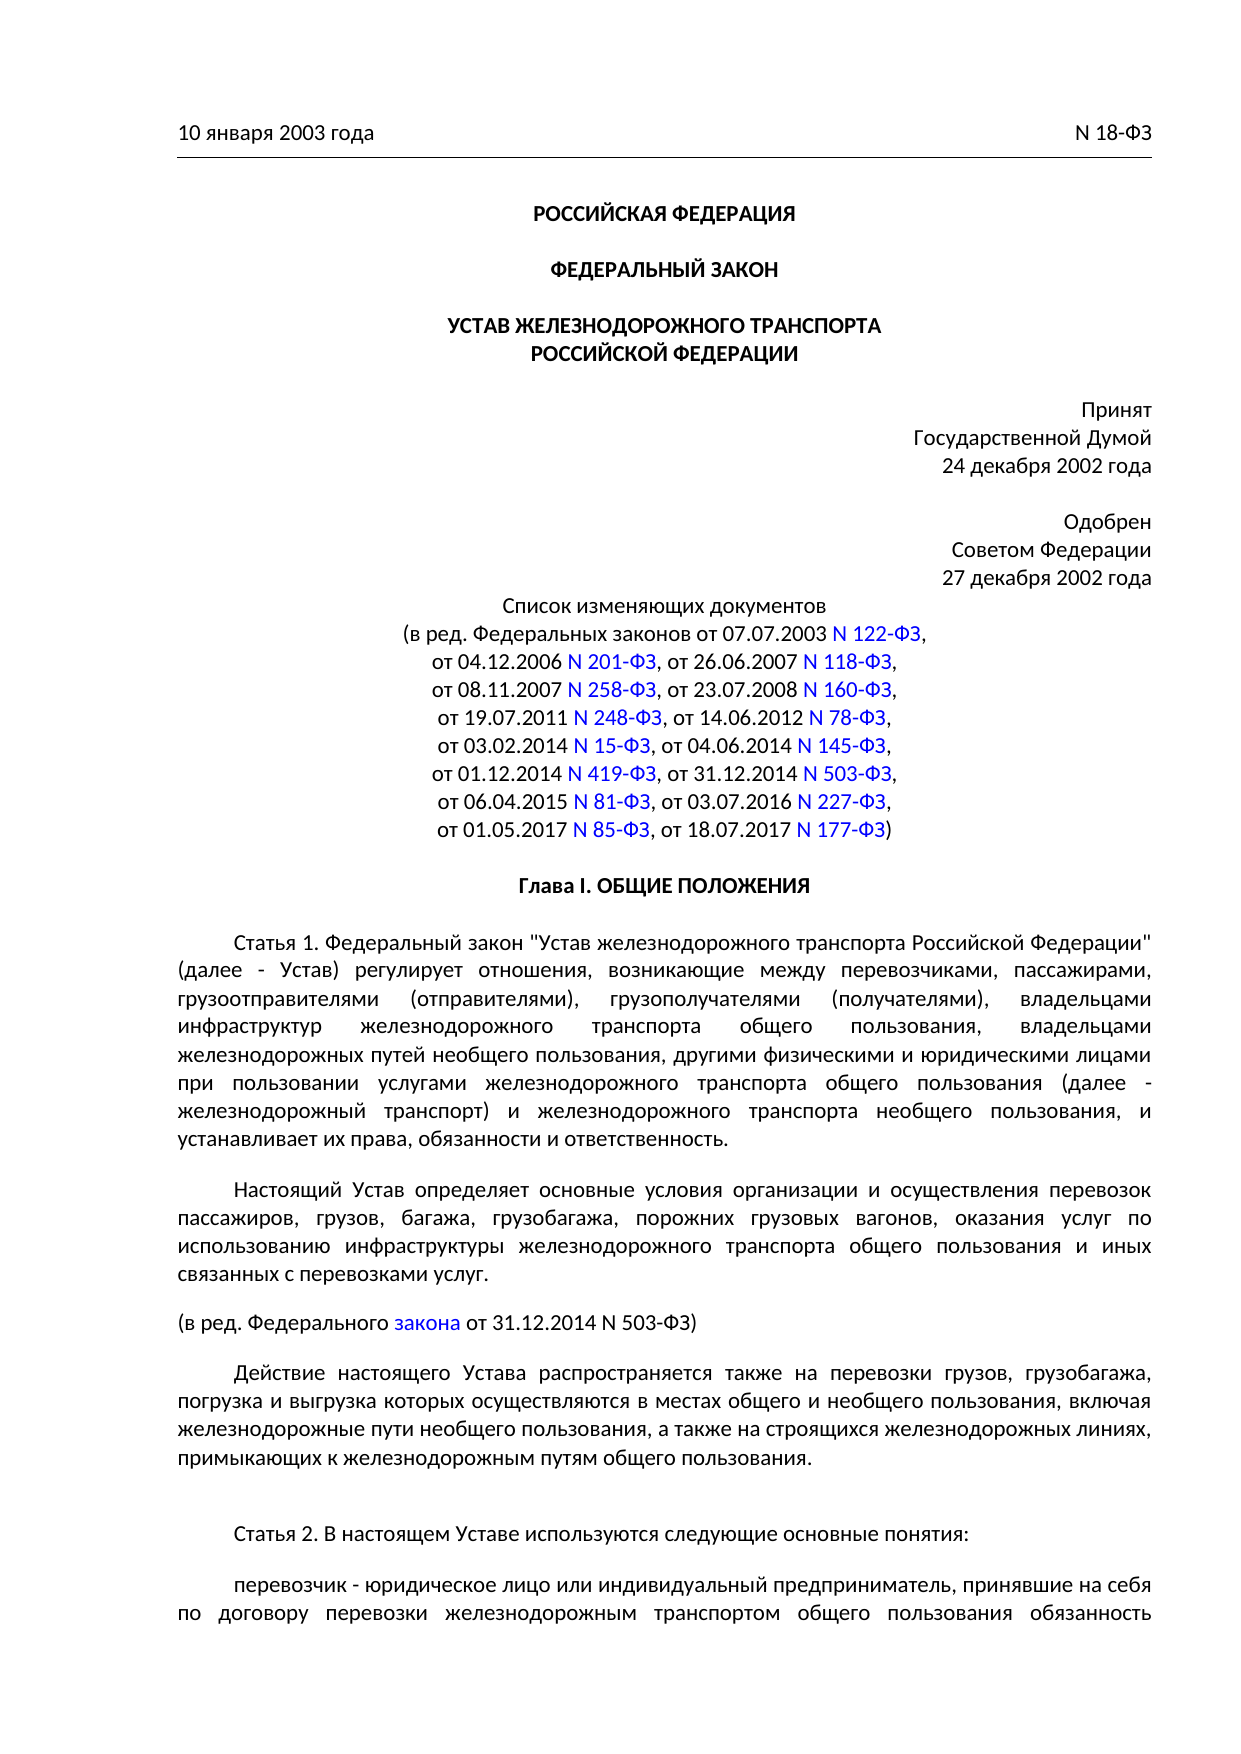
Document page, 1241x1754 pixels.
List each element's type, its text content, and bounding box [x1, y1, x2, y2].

text от 01.05.2017 N 85-ФЗ, от 18.07.2017 N 177-ФЗ) [177, 816, 1152, 843]
title РОССИЙСКАЯ ФЕДЕРАЦИЯ [177, 199, 1152, 227]
text Государственной Думой [177, 423, 1152, 451]
text 24 декабря 2002 года [177, 451, 1152, 479]
text от 01.12.2014 N 419-ФЗ, от 31.12.2014 N 503-ФЗ, [177, 759, 1152, 787]
text Действие настоящего Устава распространяется также на перевозки грузов, грузобагажа, погрузка и выгрузка которых осуществляются в местах общего и необщего пользования, включая железнодорожные пути необщего пользования, а также на строящихся железнодорожных линиях, примыкающих к железнодорожным путям общего пользования. [177, 1358, 1152, 1471]
text от 19.07.2011 N 248-ФЗ, от 14.06.2012 N 78-ФЗ, [177, 703, 1152, 731]
text от 03.02.2014 N 15-ФЗ, от 04.06.2014 N 145-ФЗ, [177, 731, 1152, 759]
text от 04.12.2006 N 201-ФЗ, от 26.06.2007 N 118-ФЗ, [177, 647, 1152, 675]
text Настоящий Устав определяет основные условия организации и осуществления перевозок пассажиров, грузов, багажа, грузобагажа, порожних грузовых вагонов, оказания услуг по использованию инфраструктуры железнодорожного транспорта общего пользования и иных связанных с перевозками услуг. [177, 1175, 1152, 1287]
text Статья 1. Федеральный закон "Устав железнодорожного транспорта Российской Федерации" (далее - Устав) регулирует отношения, возникающие между перевозчиками, пассажирами, грузоотправителями (отправителями), грузополучателями (получателями), владельцами инфраструктур железнодорожного транспорта общего пользования, владельцами железнодорожных путей необщего пользования, другими физическими и юридическими лицами при пользовании услугами железнодорожного транспорта общего пользования (далее - железнодорожный транспорт) и железнодорожного транспорта необщего пользования, и устанавливает их права, обязанности и ответственность. [177, 928, 1152, 1152]
text Одобрен [177, 507, 1152, 535]
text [177, 1570, 1152, 1626]
table_header N 18-ФЗ [664, 118, 1152, 146]
text Список изменяющих документов [177, 591, 1152, 619]
title Глава I. ОБЩИЕ ПОЛОЖЕНИЯ [177, 872, 1152, 899]
title ФЕДЕРАЛЬНЫЙ ЗАКОН [177, 255, 1152, 283]
table_header 10 января 2003 года [177, 118, 664, 146]
text 27 декабря 2002 года [177, 563, 1152, 591]
text Статья 2. В настоящем Уставе используются следующие основные понятия: [177, 1519, 1152, 1547]
text от 08.11.2007 N 258-ФЗ, от 23.07.2008 N 160-ФЗ, [177, 675, 1152, 703]
text от 06.04.2015 N 81-ФЗ, от 03.07.2016 N 227-ФЗ, [177, 787, 1152, 816]
title РОССИЙСКОЙ ФЕДЕРАЦИИ [177, 339, 1152, 367]
text Принят [177, 395, 1152, 423]
text Советом Федерации [177, 535, 1152, 563]
text (в ред. Федеральных законов от 07.07.2003 N 122-ФЗ, [177, 619, 1152, 647]
text (в ред. Федерального закона от 31.12.2014 N 503-ФЗ) [177, 1308, 1152, 1336]
title УСТАВ ЖЕЛЕЗНОДОРОЖНОГО ТРАНСПОРТА [177, 311, 1152, 339]
